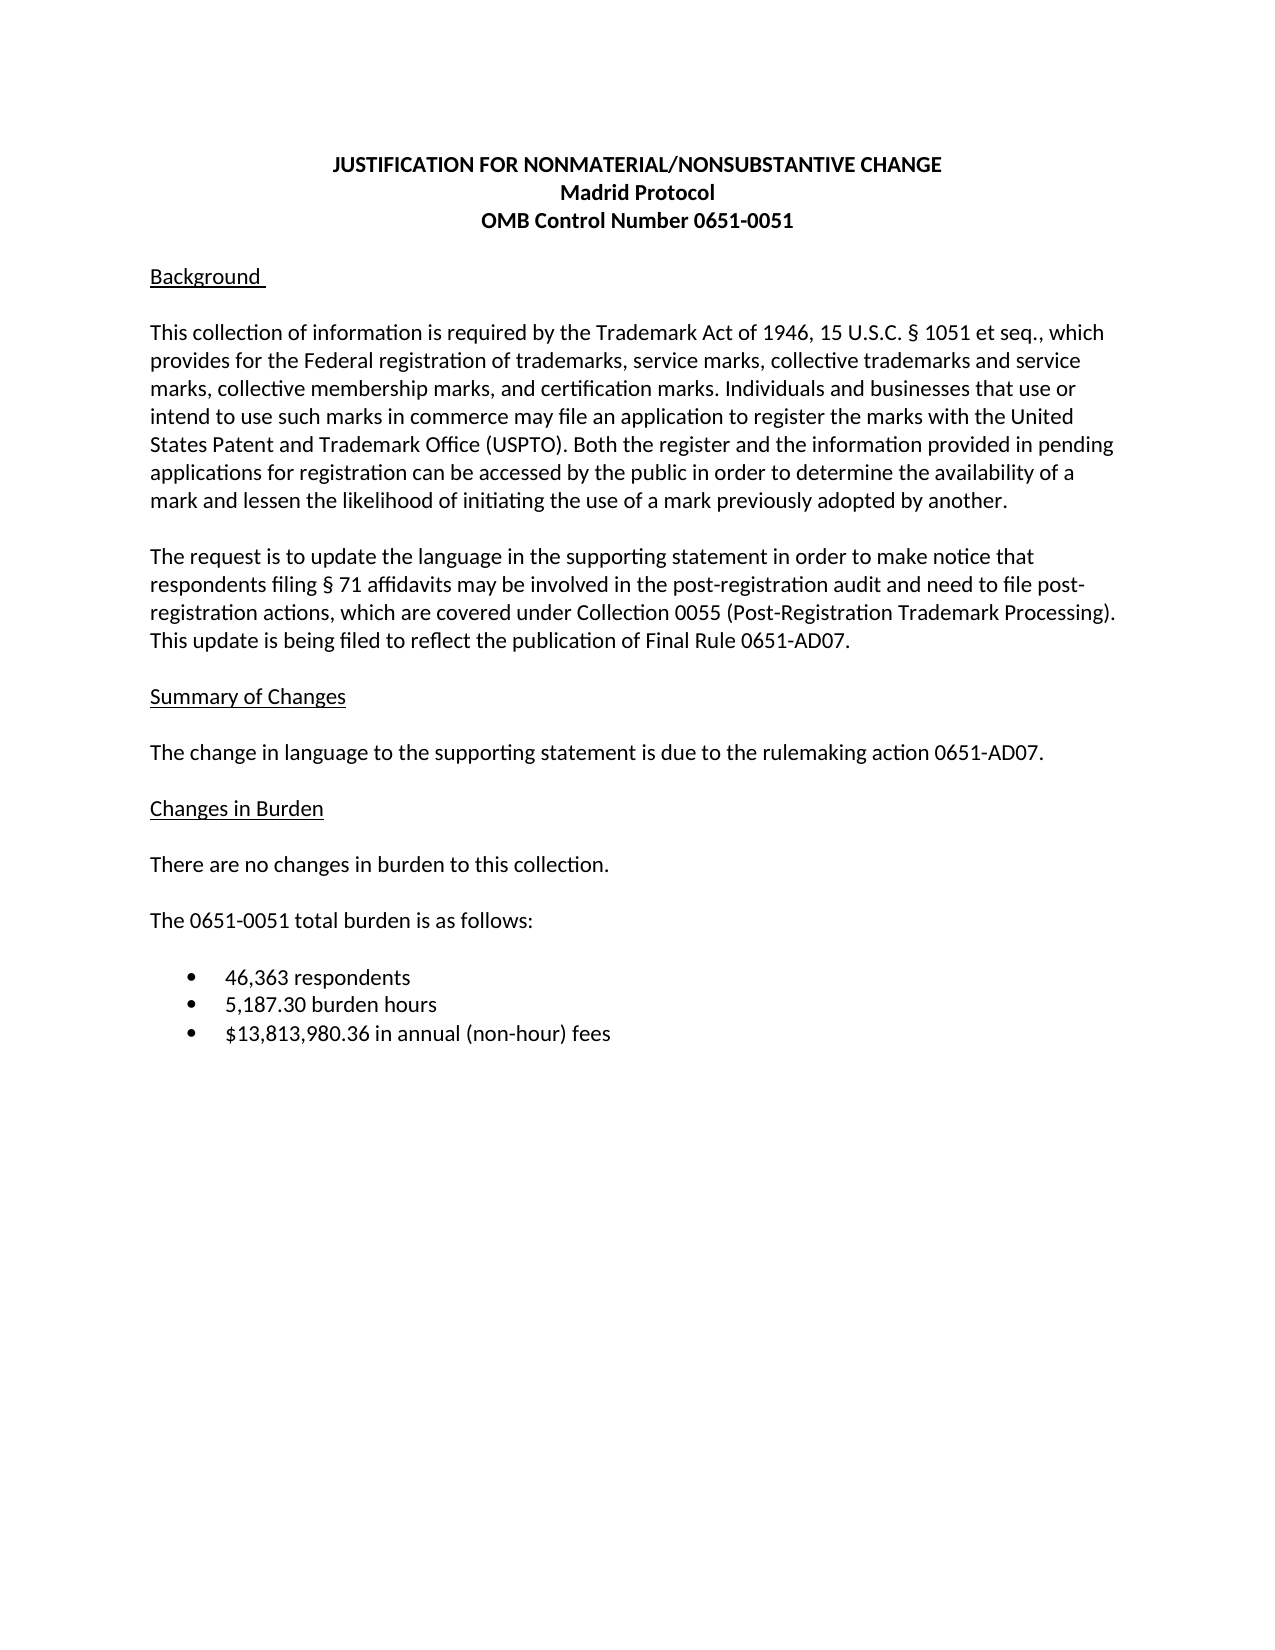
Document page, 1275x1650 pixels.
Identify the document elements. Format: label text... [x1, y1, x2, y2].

text The change in language to the supporting statement is due to the rulemaking action 0651-AD07. [150, 738, 1125, 766]
text JUSTIFICATION FOR NONMATERIAL/NONSUBSTANTIVE CHANGE [150, 150, 1125, 178]
list 46,363 respondents [187, 963, 1125, 991]
text Background [150, 262, 1125, 290]
text The request is to update the language in the supporting statement in order to make notice that respondents filing § 71 affidavits may be involved in the post-registration audit and need to file post-registration actions, which are covered under Collection 0055 (Post-Registration Trademark Processing). This update is being filed to reflect the publication of Final Rule 0651-AD07. [150, 542, 1125, 654]
text The 0651-0051 total burden is as follows: [150, 907, 1125, 934]
text This collection of information is required by the Trademark Act of 1946, 15 U.S.C. § 1051 et seq., which provides for the Federal registration of trademarks, service marks, collective trademarks and service marks, collective membership marks, and certification marks. Individuals and businesses that use or intend to use such marks in commerce may file an application to register the marks with the United States Patent and Trademark Office (USPTO). Both the register and the information provided in pending applications for registration can be accessed by the public in order to determine the availability of a mark and lessen the likelihood of initiating the use of a mark previously adopted by another. [150, 318, 1125, 514]
text Madrid Protocol [150, 178, 1125, 206]
text OMB Control Number 0651-0051 [150, 206, 1125, 234]
list $13,813,980.36 in annual (non-hour) fees [187, 1019, 1125, 1047]
text Changes in Burden [150, 794, 1125, 822]
text There are no changes in burden to this collection. [150, 851, 1125, 878]
list 5,187.30 burden hours [187, 991, 1125, 1019]
text Summary of Changes [150, 682, 1125, 710]
